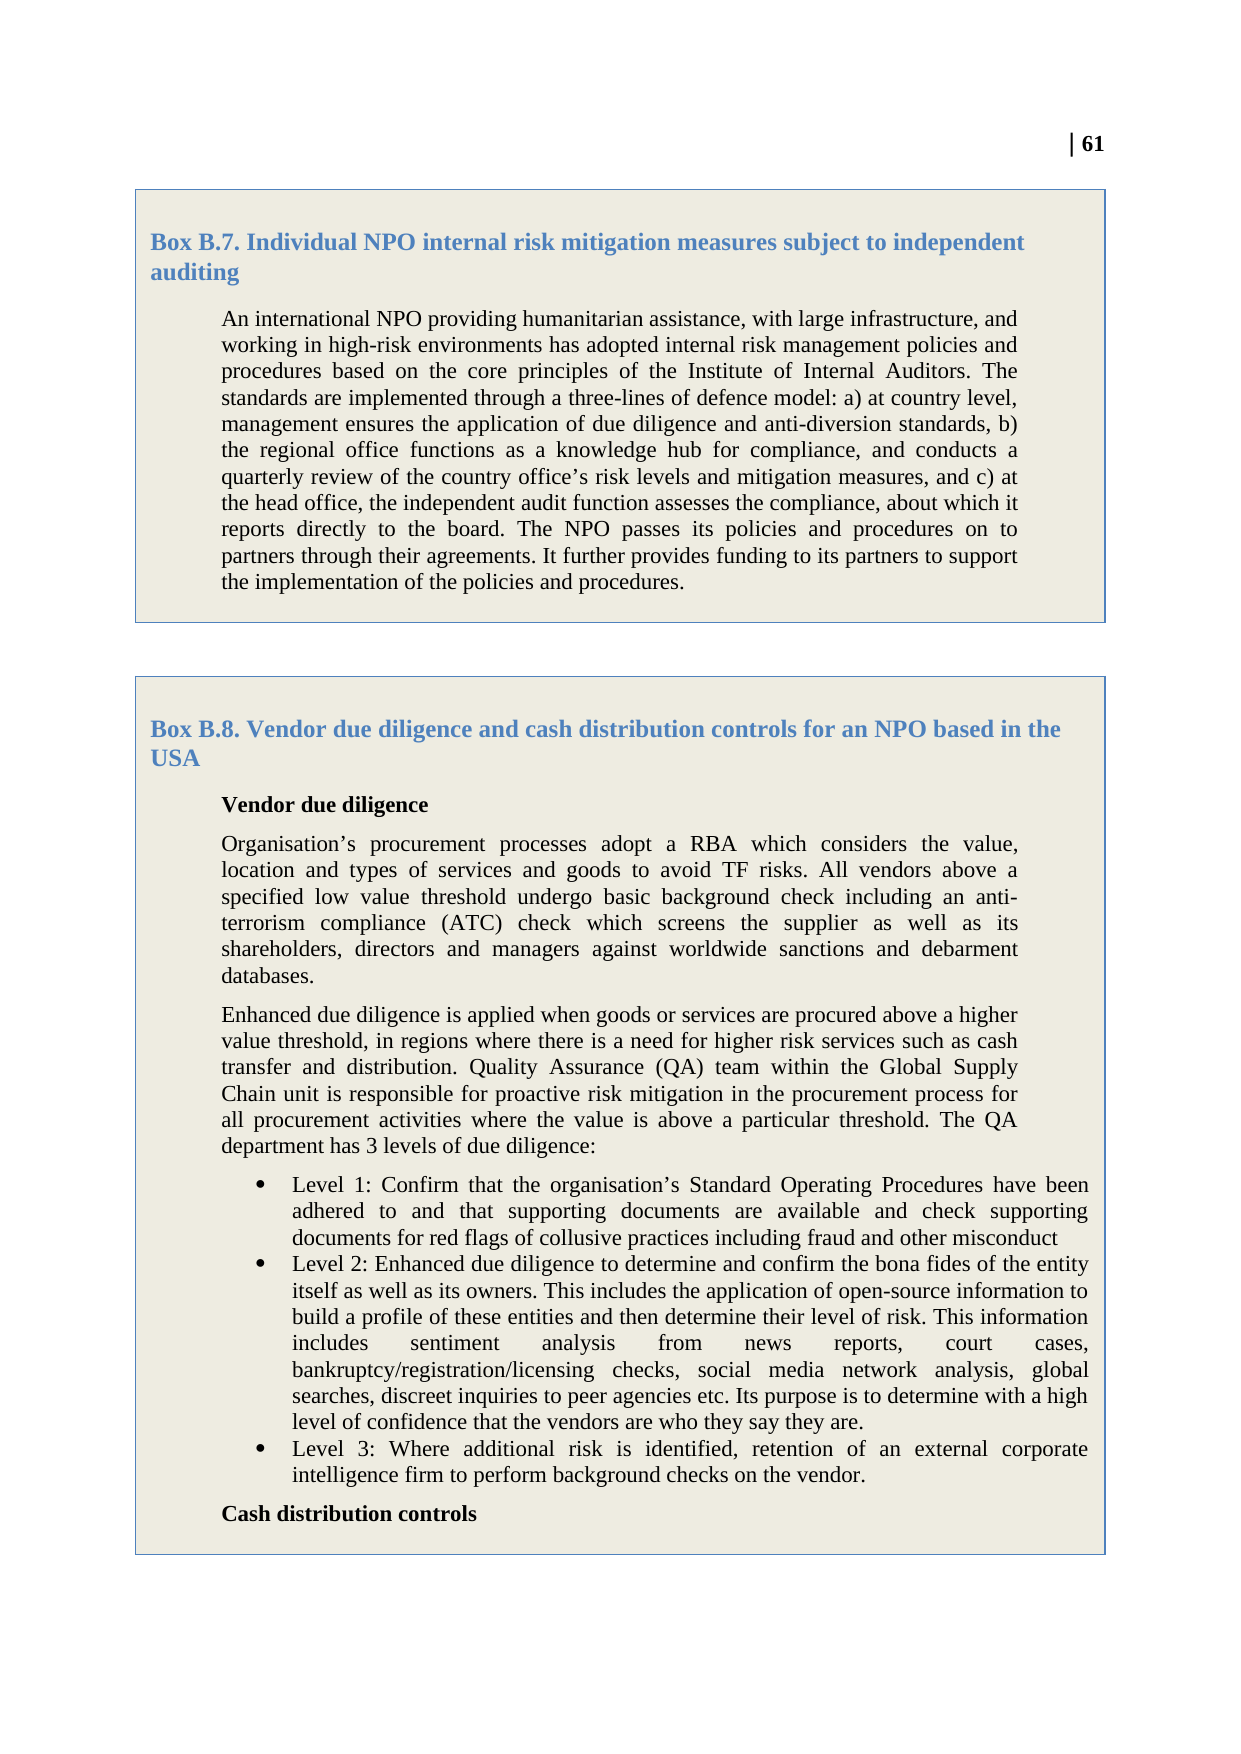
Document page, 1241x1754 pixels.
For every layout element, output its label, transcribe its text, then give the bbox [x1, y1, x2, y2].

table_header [136, 677, 1104, 1554]
table_header Box .7. Individual NPO internal risk mitigation measures subject to independent auditing An international NPO providing humanitarian assistance, with large infrastructure, and working in high-risk environments has adopted internal risk management policies and procedures based on the core principles of the Institute of Internal Auditors. The standards are implemented through a three-lines of defence model: a) at country level, management ensures the application of due diligence and anti-diversion standards, b) the regional office functions as a knowledge hub for compliance, and conducts a quarterly review of the country office’s risk levels and mitigation measures, and c) at the head office, the independent audit function assesses the compliance, about which it reports directly to the board. The NPO passes its policies and procedures on to partners through their agreements. It further provides funding to its partners to support the implementation of the policies and procedures. [136, 190, 1104, 622]
